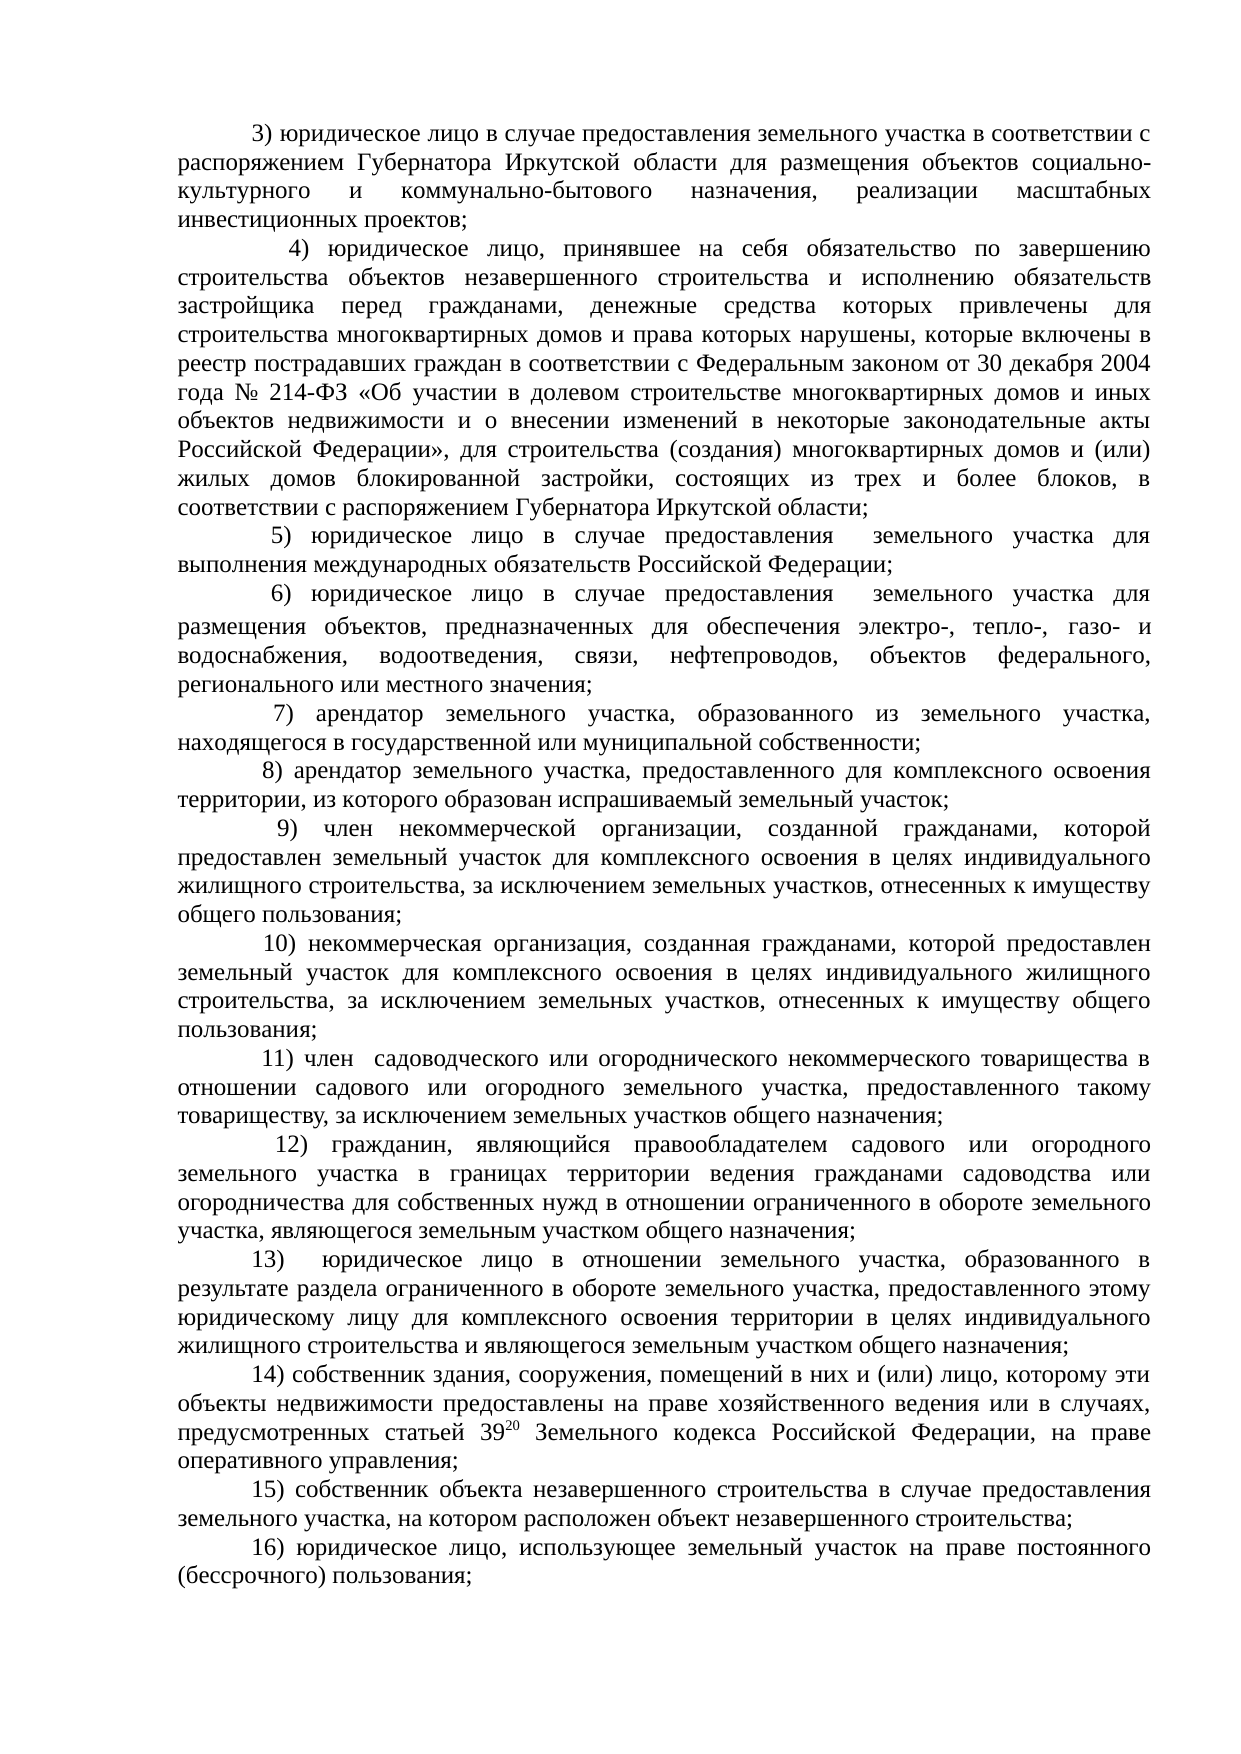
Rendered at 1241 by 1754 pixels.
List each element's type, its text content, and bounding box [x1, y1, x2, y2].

text 15) собственник объекта незавершенного строительства в случае предоставления земельного участка, на котором расположен объект незавершенного строительства; [177, 1474, 1152, 1532]
text 10) некоммерческая организация, созданная гражданами, которой предоставлен земельный участок для комплексного освоения в целях индивидуального жилищного строительства, за исключением земельных участков, отнесенных к имуществу общего пользования; [177, 928, 1152, 1043]
text 7) арендатор земельного участка, образованного из земельного участка, находящегося в государственной или муниципальной собственности; [177, 698, 1152, 755]
text 12) гражданин, являющийся правообладателем садового или огородного земельного участка в границах территории ведения гражданами садоводства или огородничества для собственных нужд в отношении ограниченного в обороте земельного участка, являющегося земельным участком общего назначения; [177, 1129, 1152, 1244]
text 8) арендатор земельного участка, предоставленного для комплексного освоения территории, из которого образован испрашиваемый земельный участок; [177, 755, 1152, 813]
text 6) юридическое лицо в случае предоставления земельного участка для размещения объектов, предназначенных для обеспечения электро-, тепло-, газо- и водоснабжения, водоотведения, связи, нефтепроводов, объектов федерального, регионального или местного значения; [177, 578, 1152, 698]
text 9) член некоммерческой организации, созданной гражданами, которой предоставлен земельный участок для комплексного освоения в целях индивидуального жилищного строительства, за исключением земельных участков, отнесенных к имуществу общего пользования; [177, 813, 1152, 928]
text 11) член садоводческого или огороднического некоммерческого товарищества в отношении садового или огородного земельного участка, предоставленного такому товариществу, за исключением земельных участков общего назначения; [177, 1043, 1152, 1129]
text 4) юридическое лицо, принявшее на себя обязательство по завершению строительства объектов незавершенного строительства и исполнению обязательств застройщика перед гражданами, денежные средства которых привлечены для строительства многоквартирных домов и права которых нарушены, которые включены в реестр пострадавших граждан в соответствии с Федеральным законом от 30 декабря 2004 года № 214-ФЗ «Об участии в долевом строительстве многоквартирных домов и иных объектов недвижимости и о внесении изменений в некоторые законодательные акты Российской Федерации», для строительства (создания) многоквартирных домов и (или) жилых домов блокированной застройки, состоящих из трех и более блоков, в соответствии с распоряжением Губернатора Иркутской области; [177, 233, 1152, 521]
text 13) юридическое лицо в отношении земельного участка, образованного в результате раздела ограниченного в обороте земельного участка, предоставленного этому юридическому лицу для комплексного освоения территории в целях индивидуального жилищного строительства и являющегося земельным участком общего назначения; [177, 1244, 1152, 1359]
text 16) юридическое лицо, использующее земельный участок на праве постоянного (бессрочного) пользования; [177, 1532, 1152, 1589]
text 14) собственник здания, сооружения, помещений в них и (или) лицо, которому эти объекты недвижимости предоставлены на праве хозяйственного ведения или в случаях, предусмотренных статьей 3920 Земельного кодекса Российской Федерации, на праве оперативного управления; [177, 1359, 1152, 1474]
text 5) юридическое лицо в случае предоставления земельного участка для выполнения международных обязательств Российской Федерации; [177, 521, 1152, 578]
text 3) юридическое лицо в случае предоставления земельного участка в соответствии с распоряжением Губернатора Иркутской области для размещения объектов социально-культурного и коммунально-бытового назначения, реализации масштабных инвестиционных проектов; [177, 118, 1152, 233]
